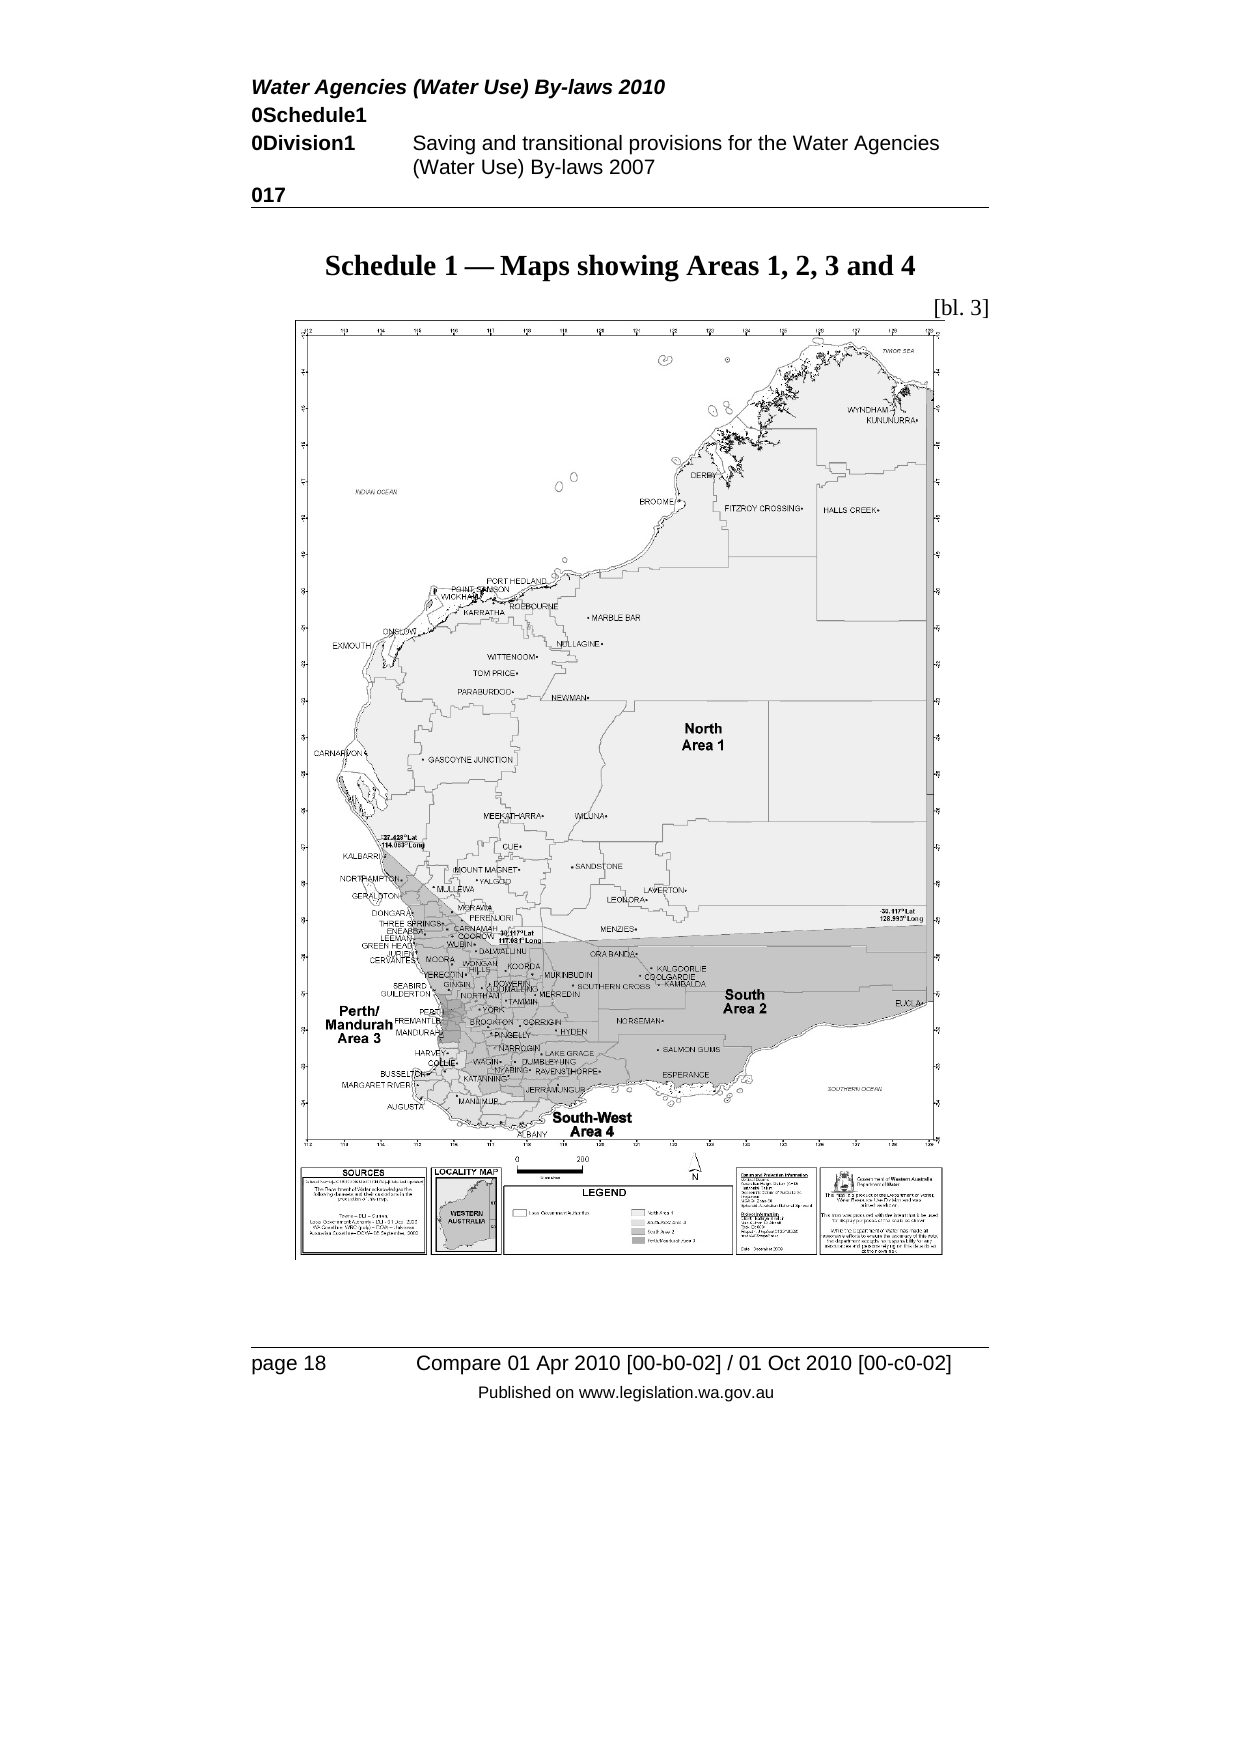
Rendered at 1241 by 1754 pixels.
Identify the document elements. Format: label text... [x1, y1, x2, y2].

picture [295, 320, 945, 1260]
text [bl. 3] [251, 294, 989, 320]
subtitle Schedule 1 — Maps showing Areas 1, 2, 3 and 4 [251, 248, 989, 282]
